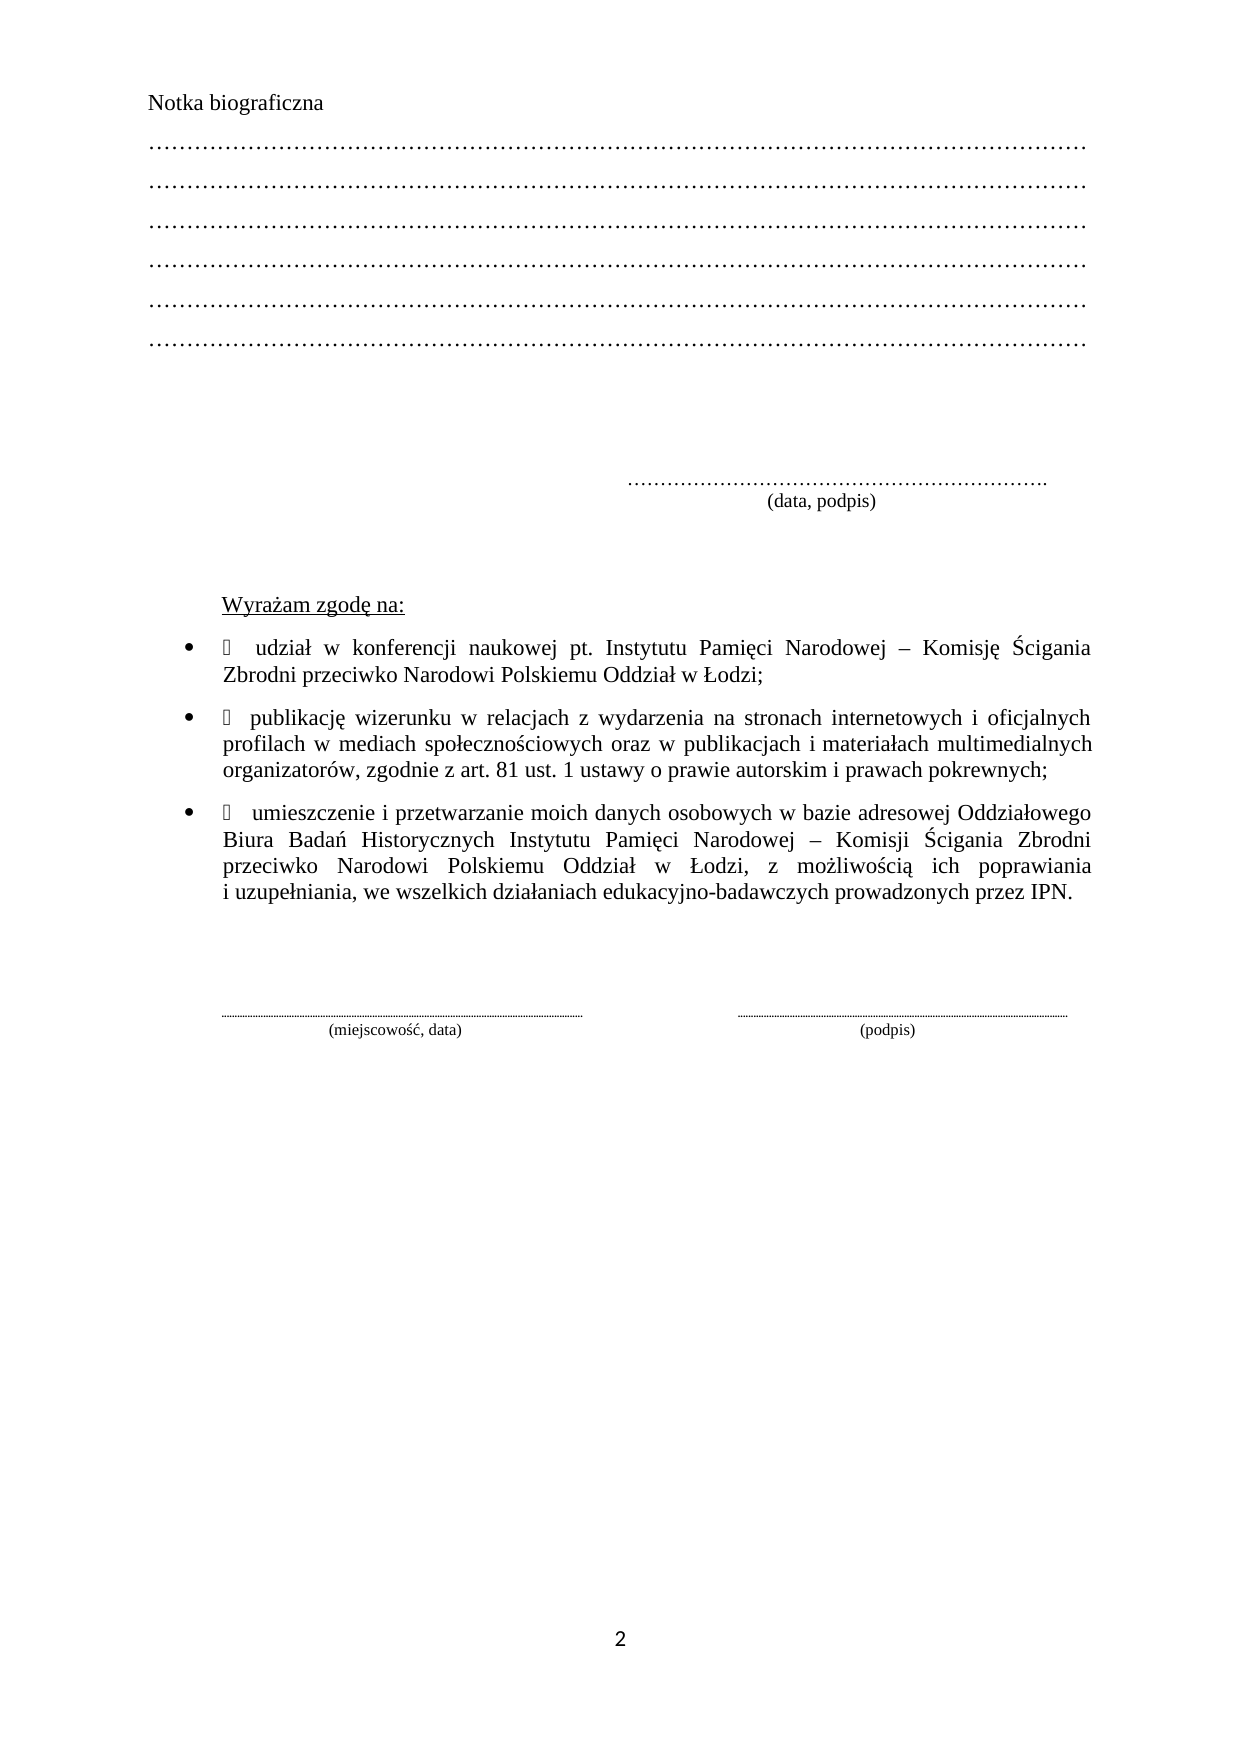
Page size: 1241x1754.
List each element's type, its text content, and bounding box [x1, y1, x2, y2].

list publikację wizerunku w relacjach z wydarzenia na stronach internetowych i oficjalnych profilach w mediach społecznościowych oraz w publikacjach i materiałach multimedialnych organizatorów, zgodnie z art. 81 ust. 1 ustawy o prawie autorskim i prawach pokrewnych; [185, 704, 1093, 783]
text Notka biograficzna [148, 89, 1093, 115]
text (data, podpis) [738, 489, 1093, 512]
text ………………………………………………………. [148, 467, 1093, 489]
list umieszczenie i przetwarzanie moich danych osobowych w bazie adresowej Oddziałowego Biura Badań Historycznych Instytutu Pamięci Narodowej – Komisji Ścigania Zbrodni przeciwko Narodowi Polskiemu Oddział w Łodzi, z możliwością ich poprawiania i uzupełniania, we wszelkich działaniach edukacyjno-badawczych prowadzonych przez IPN. [185, 799, 1093, 905]
text Wyrażam zgodę na: [148, 591, 1093, 618]
list udział w konferencji naukowej pt. Instytutu Pamięci Narodowej – Komisję Ścigania Zbrodni przeciwko Narodowi Polskiemu Oddział w Łodzi; [185, 634, 1093, 687]
text (miejscowość, data) (podpis) [221, 1019, 1093, 1039]
text ……………………………………………………………………………………………………………………………………………………………………………………………………………………………………………………………………………………………………………………………………………………………………………………………………………………………………………………………………………………………………………………………………………………………………………………………………………………………………………………………………………… [148, 128, 1093, 352]
